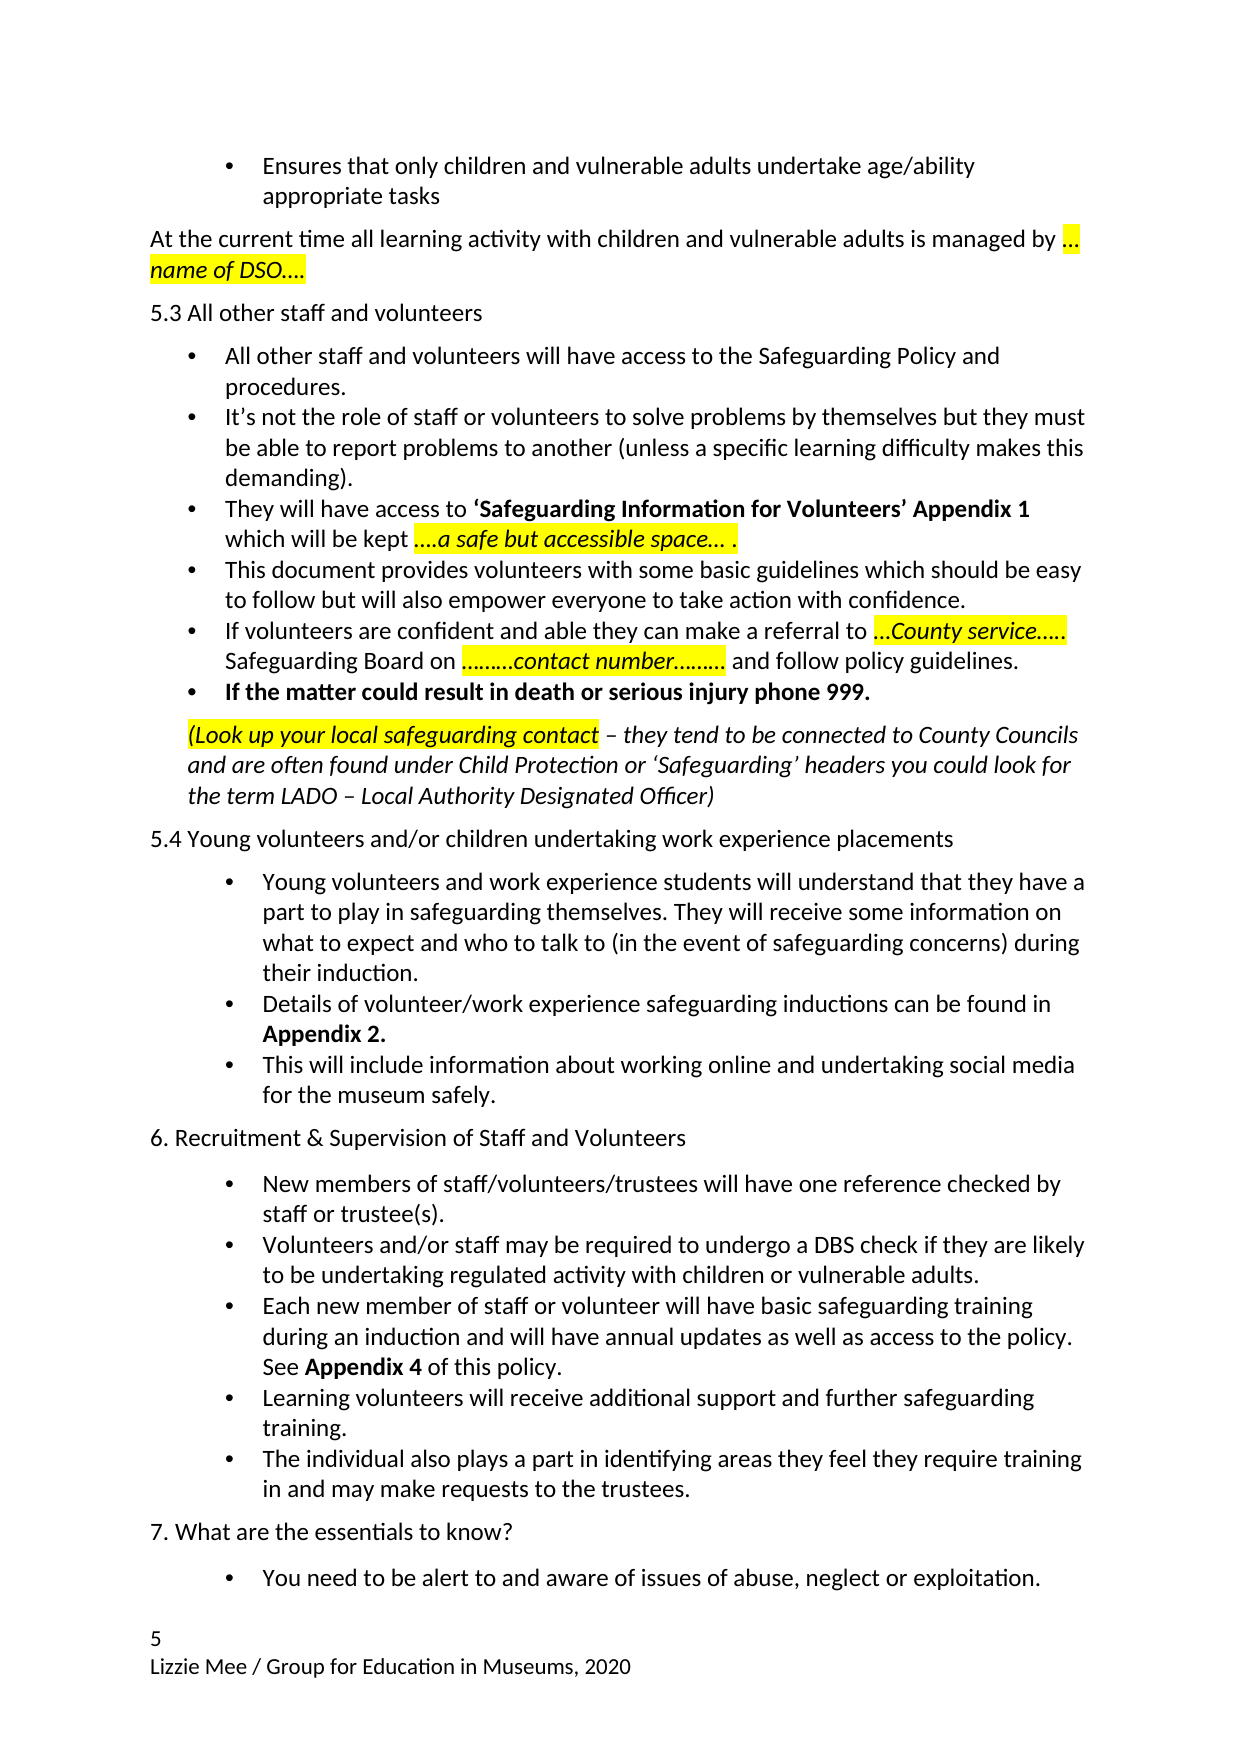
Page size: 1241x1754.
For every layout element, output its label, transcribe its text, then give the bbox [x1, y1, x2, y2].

list Each new member of staff or volunteer will have basic safeguarding training during an induction and will have annual updates as well as access to the policy. See Appendix 4 of this policy. [225, 1290, 1090, 1382]
text 7. What are the essentials to know? [150, 1516, 1090, 1547]
list If the matter could result in death or serious injury phone 999. [187, 676, 1090, 706]
list This will include information about working online and undertaking social media for the museum safely. [225, 1049, 1090, 1110]
list The individual also plays a part in identifying areas they feel they require training in and may make requests to the trustees. [225, 1443, 1090, 1504]
list Young volunteers and work experience students will understand that they have a part to play in safeguarding themselves. They will receive some information on what to expect and who to talk to (in the event of safeguarding concerns) during their induction. [225, 866, 1090, 988]
list Details of volunteer/work experience safeguarding inductions can be found in Appendix 2. [225, 988, 1090, 1049]
list New members of staff/volunteers/trustees will have one reference checked by staff or trustee(s). [225, 1168, 1090, 1229]
text 6. Recruitment & Supervision of Staff and Volunteers [150, 1123, 1090, 1153]
list Volunteers and/or staff may be required to undergo a DBS check if they are likely to be undertaking regulated activity with children or vulnerable adults. [225, 1229, 1090, 1290]
list If volunteers are confident and able they can make a referral to …County service….. Safeguarding Board on ………contact number……… and follow policy guidelines. [187, 615, 1090, 676]
text 5.3 All other staff and volunteers [150, 297, 1090, 328]
text (Look up your local safeguarding contact – they tend to be connected to County Councils and are often found under Child Protection or ‘Safeguarding’ headers you could look for the term LADO – Local Authority Designated Officer) [187, 719, 1090, 810]
list Learning volunteers will receive additional support and further safeguarding training. [225, 1382, 1090, 1443]
text At the current time all learning activity with children and vulnerable adults is managed by …name of DSO…. [150, 223, 1090, 284]
list Ensures that only children and vulnerable adults undertake age/ability appropriate tasks [225, 150, 1090, 211]
text 5.4 Young volunteers and/or children undertaking work experience placements [150, 823, 1090, 853]
list This document provides volunteers with some basic guidelines which should be easy to follow but will also empower everyone to take action with confidence. [187, 554, 1090, 615]
list All other staff and volunteers will have access to the Safeguarding Policy and procedures. [187, 340, 1090, 401]
list It’s not the role of staff or volunteers to solve problems by themselves but they must be able to report problems to another (unless a specific learning difficulty makes this demanding). [187, 401, 1090, 493]
list You need to be alert to and aware of issues of abuse, neglect or exploitation. [225, 1562, 1090, 1592]
list They will have access to ‘Safeguarding Information for Volunteers’ Appendix 1 which will be kept ….a safe but accessible space… . [187, 493, 1090, 554]
